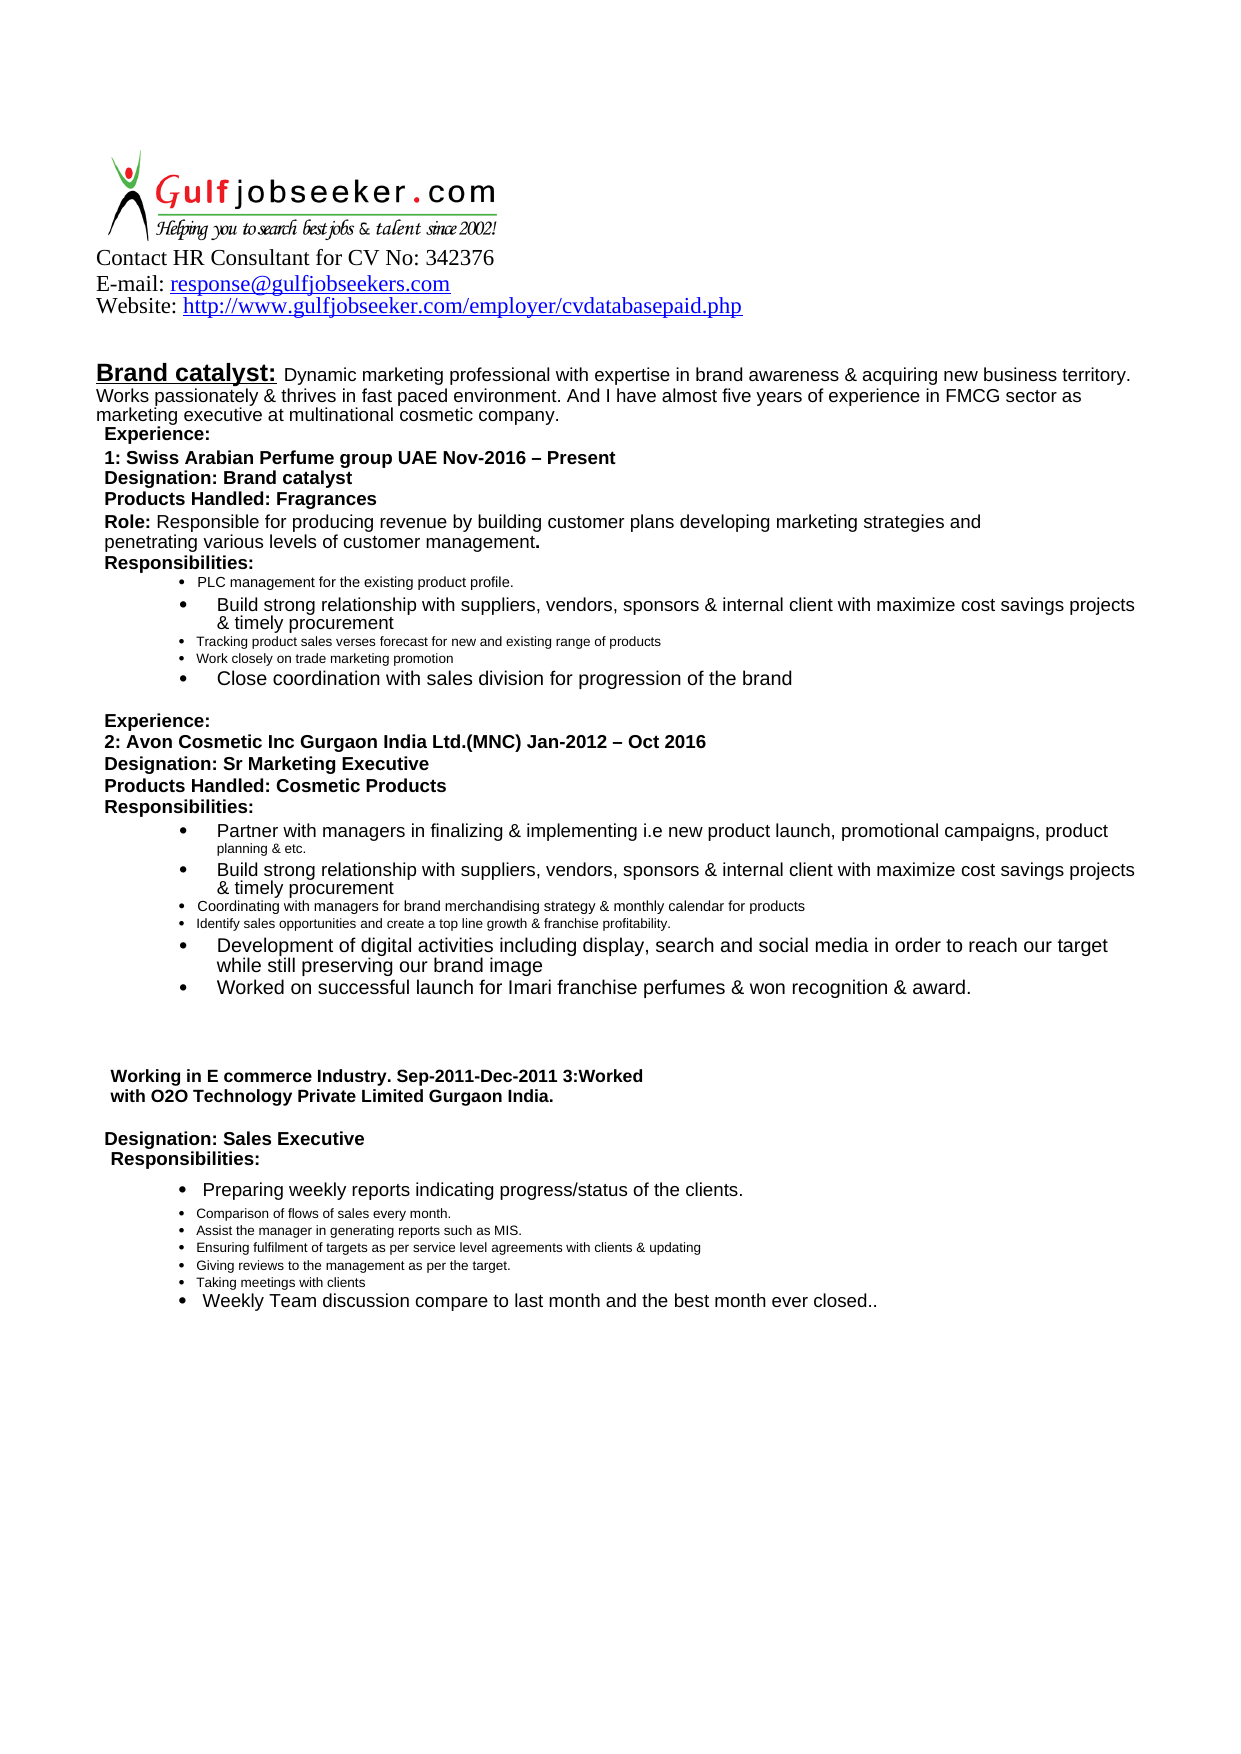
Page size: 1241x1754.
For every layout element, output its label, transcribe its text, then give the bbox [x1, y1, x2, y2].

text Working in E commerce Industry. Sep-2011-Dec-2011 3:Worked with O2O Technology Private Limited Gurgaon India. [110, 1067, 644, 1106]
text Contact HR Consultant for CV No: 342376 [96, 244, 1136, 270]
list  Comparison of flows of sales every month.  [96, 1206, 1136, 1221]
list  Coordinating with managers for brand merchandising strategy & monthly calendar for products  [96, 898, 1136, 915]
list  Giving reviews to the management as per the target.  [96, 1258, 1136, 1273]
list Build strong relationship with suppliers, vendors, sponsors & internal client with maximize cost savings projects & timely procurement  [180, 862, 1136, 898]
text Responsibilities: [104, 552, 1136, 573]
text  Weekly Team discussion compare to last month and the best month ever closed..  [179, 1292, 1136, 1312]
text Website: http://www.gulfjobseeker.com/employer/cvdatabasepaid.php [96, 296, 1136, 317]
text Experience: [104, 710, 1136, 732]
text Brand catalyst: Dynamic marketing professional with expertise in brand awareness & acquiring new business territory. [96, 358, 1136, 387]
picture [95, 150, 521, 244]
text 2: Avon Cosmetic Inc Gurgaon India Ltd.(MNC) Jan-2012 – Oct 2016 [104, 732, 1136, 753]
list while still preserving our brand image  [96, 956, 1136, 977]
list Close coordination with sales division for progression of the brand  [180, 669, 1136, 689]
list  PLC management for the existing product profile.  [96, 573, 1136, 591]
list Development of digital activities including display, search and social media in order to reach our target [180, 936, 1136, 956]
list planning & etc.  [96, 841, 1136, 856]
list  Ensuring fulfilment of targets as per service level agreements with clients & updating  [96, 1241, 1136, 1256]
list  Preparing weekly reports indicating progress/status of the clients.  [96, 1170, 1136, 1203]
list  Tracking product sales verses forecast for new and existing range of products  [96, 634, 1136, 650]
text Role: Responsible for producing revenue by building customer plans developing marketing strategies and penetrating various levels of customer management. [104, 513, 1080, 552]
list Build strong relationship with suppliers, vendors, sponsors & internal client with maximize cost savings projects & timely procurement  [180, 597, 1136, 634]
list  Identify sales opportunities and create a top line growth & franchise profitability.  [96, 917, 1136, 932]
list  Taking meetings with clients  [96, 1275, 1136, 1290]
list  Assist the manager in generating reports such as MIS.  [96, 1223, 1136, 1238]
text Works passionately & thrives in fast paced environment. And I have almost five years of experience in FMCG sector as marketing executive at multinational cosmetic company. [96, 387, 1134, 425]
list Partner with managers in finalizing & implementing i.e new product launch, promotional campaigns, product [180, 820, 1136, 841]
text Responsibilities: [110, 1149, 1136, 1170]
text 1: Swiss Arabian Perfume group UAE Nov-2016 – Present Designation: Brand catalyst [104, 448, 617, 488]
text Designation: Sales Executive [104, 1127, 1136, 1149]
text Products Handled: Cosmetic Products [104, 775, 1136, 796]
text E-mail: response@gulfjobseekers.com [96, 270, 1136, 296]
list Worked on successful launch for Imari franchise perfumes & won recognition & award.  [180, 978, 1136, 999]
text Designation: Sr Marketing Executive [104, 753, 1136, 774]
list  Work closely on trade marketing promotion  [96, 652, 1136, 667]
text Products Handled: Fragrances [104, 488, 1136, 509]
text Responsibilities: [104, 796, 1136, 817]
text Experience: [104, 425, 1136, 445]
